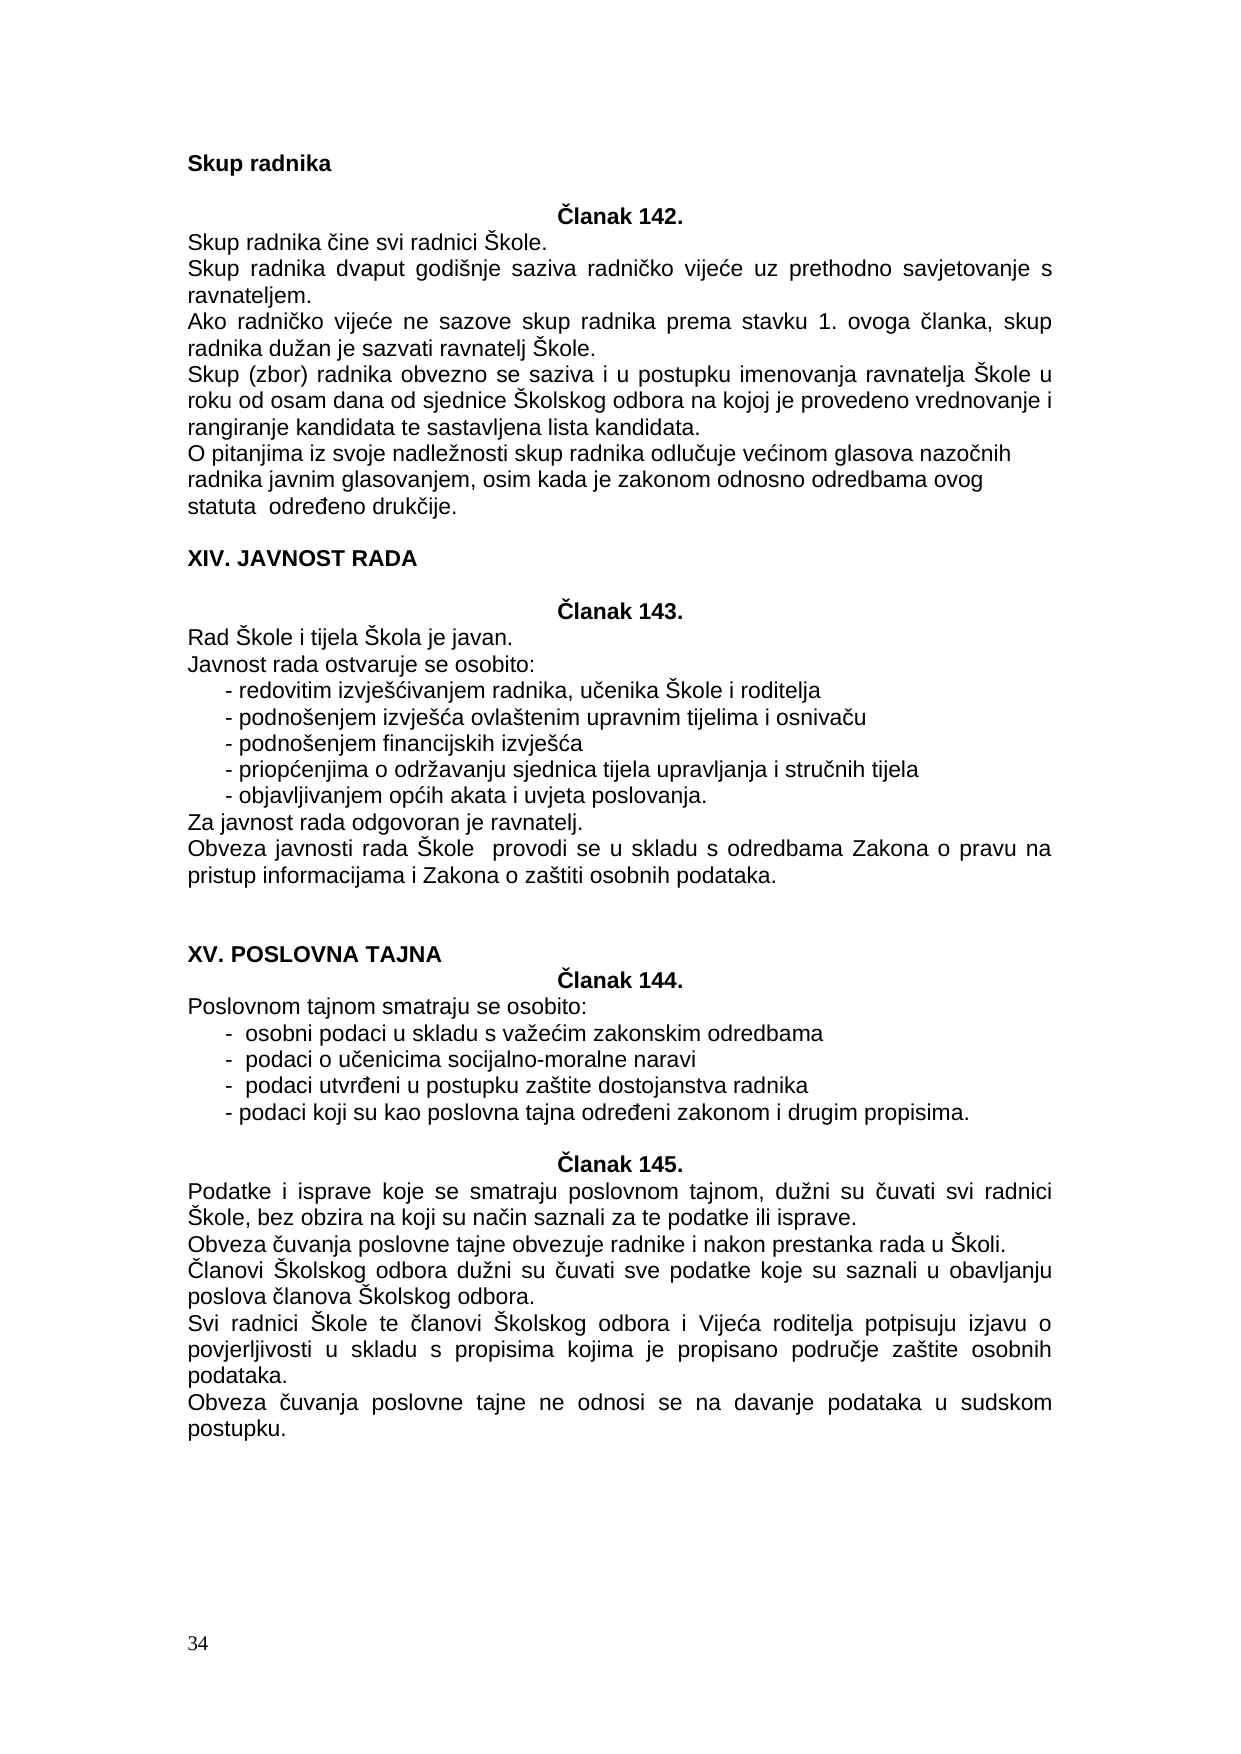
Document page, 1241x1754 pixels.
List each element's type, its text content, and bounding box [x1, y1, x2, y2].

text Članak 144. [187, 967, 1053, 993]
text XIV. JAVNOST RADA [187, 545, 1053, 572]
text - objavljivanjem općih akata i uvjeta poslovanja. [225, 782, 1053, 809]
text Članak 142. [187, 203, 1053, 229]
text Članak 143. [187, 598, 1053, 624]
text Članak 145. [187, 1151, 1053, 1178]
text - priopćenjima o održavanju sjednica tijela upravljanja i stručnih tijela [225, 756, 1053, 782]
text Skup radnika čine svi radnici Škole. [187, 229, 1053, 255]
text - podaci utvrđeni u postupku zaštite dostojanstva radnika [225, 1072, 1053, 1099]
text Članovi Školskog odbora dužni su čuvati sve podatke koje su saznali u obavljanju poslova članova Školskog odbora. [187, 1257, 1053, 1309]
text Poslovnom tajnom smatraju se osobito: [187, 993, 1053, 1020]
text Za javnost rada odgovoran je ravnatelj. [187, 809, 1053, 835]
text - podaci o učenicima socijalno-moralne naravi [225, 1046, 1053, 1072]
text Svi radnici Škole te članovi Školskog odbora i Vijeća roditelja potpisuju izjavu o povjerljivosti u skladu s propisima kojima je propisano područje zaštite osobnih podataka. [187, 1309, 1053, 1389]
text Obveza čuvanja poslovne tajne ne odnosi se na davanje podataka u sudskom postupku. [187, 1389, 1053, 1441]
text Skup radnika [187, 150, 1053, 176]
text - podaci koji su kao poslovna tajna određeni zakonom i drugim propisima. [225, 1099, 1053, 1125]
text - podnošenjem financijskih izvješća [225, 730, 1053, 756]
text XV. POSLOVNA TAJNA [187, 941, 1053, 967]
text Podatke i isprave koje se smatraju poslovnom tajnom, dužni su čuvati svi radnici Škole, bez obzira na koji su način saznali za te podatke ili isprave. [187, 1178, 1053, 1231]
text Skup radnika dvaput godišnje saziva radničko vijeće uz prethodno savjetovanje s ravnateljem. [187, 255, 1053, 308]
text Javnost rada ostvaruje se osobito: [187, 651, 1053, 677]
text Rad Škole i tijela Škola je javan. [187, 624, 1053, 651]
text Obveza javnosti rada Škole provodi se u skladu s odredbama Zakona o pravu na pristup informacijama i Zakona o zaštiti osobnih podataka. [187, 835, 1053, 888]
text O pitanjima iz svoje nadležnosti skup radnika odlučuje većinom glasova nazočnih radnika javnim glasovanjem, osim kada je zakonom odnosno odredbama ovog statuta određeno drukčije. [187, 440, 1053, 519]
text Skup (zbor) radnika obvezno se saziva i u postupku imenovanja ravnatelja Škole u roku od osam dana od sjednice Školskog odbora na kojoj je provedeno vrednovanje i rangiranje kandidata te sastavljena lista kandidata. [187, 361, 1053, 440]
text - podnošenjem izvješća ovlaštenim upravnim tijelima i osnivaču [225, 703, 1053, 730]
text Obveza čuvanja poslovne tajne obvezuje radnike i nakon prestanka rada u Školi. [187, 1231, 1053, 1257]
text Ako radničko vijeće ne sazove skup radnika prema stavku 1. ovoga članka, skup radnika dužan je sazvati ravnatelj Škole. [187, 308, 1053, 361]
text - redovitim izvješćivanjem radnika, učenika Škole i roditelja [225, 677, 1053, 703]
text - osobni podaci u skladu s važećim zakonskim odredbama [225, 1020, 1053, 1046]
